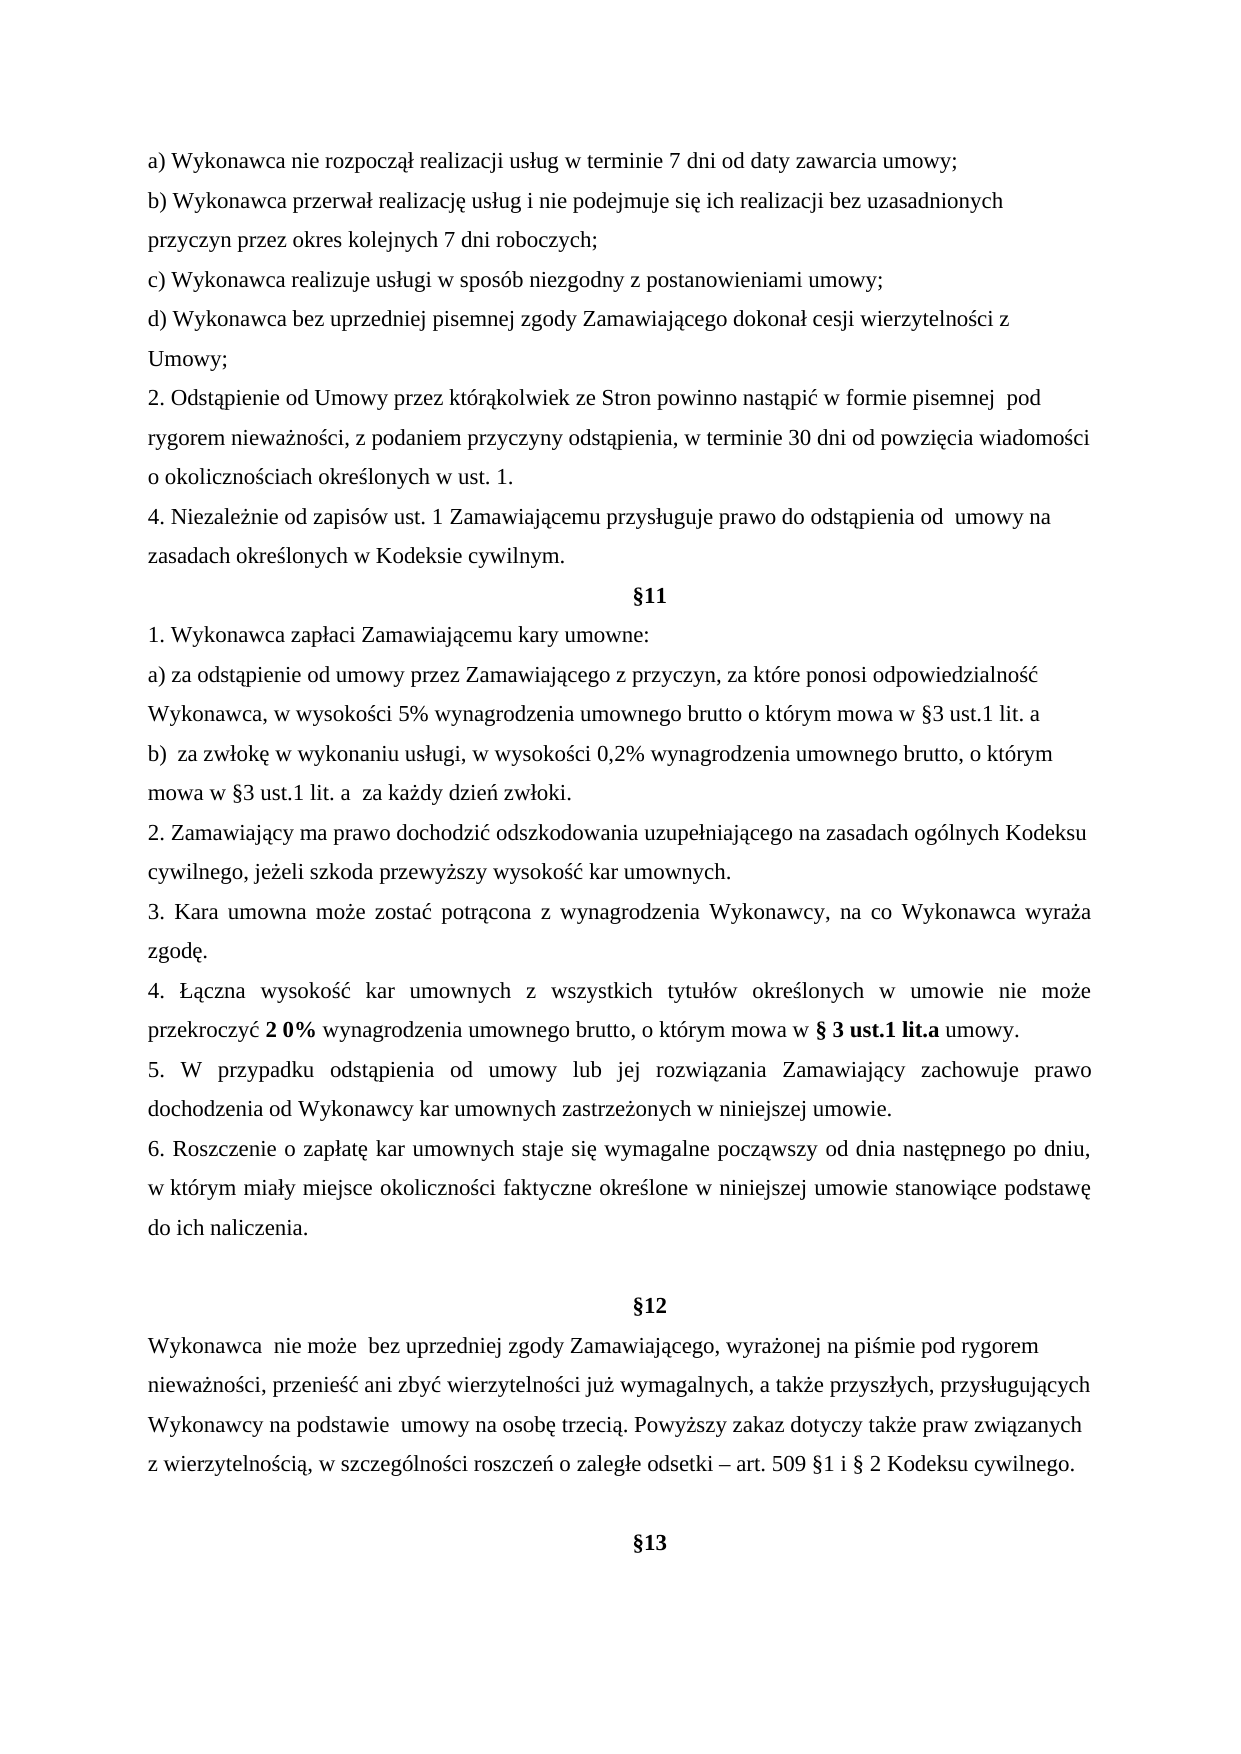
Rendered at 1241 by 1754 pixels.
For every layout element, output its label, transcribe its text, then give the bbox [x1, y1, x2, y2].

text 6. Roszczenie o zapłatę kar umownych staje się wymagalne począwszy od dnia następnego po dniu, w którym miały miejsce okoliczności faktyczne określone w niniejszej umowie stanowiące podstawę do ich naliczenia. [148, 1134, 1093, 1240]
text §12 [207, 1292, 1093, 1319]
text §11 [207, 582, 1093, 608]
text c) Wykonawca realizuje usługi w sposób niezgodny z postanowieniami umowy; [148, 266, 1093, 292]
text 2. Zamawiający ma prawo dochodzić odszkodowania uzupełniającego na zasadach ogólnych Kodeksu cywilnego, jeżeli szkoda przewyższy wysokość kar umownych. [148, 819, 1093, 884]
text 1. Wykonawca zapłaci Zamawiającemu kary umowne: [148, 621, 1093, 648]
text 3. Kara umowna może zostać potrącona z wynagrodzenia Wykonawcy, na co Wykonawca wyraża zgodę. [148, 898, 1093, 963]
text b) Wykonawca przerwał realizację usług i nie podejmuje się ich realizacji bez uzasadnionych przyczyn przez okres kolejnych 7 dni roboczych; [148, 187, 1093, 253]
list za zwłokę w wykonaniu usługi, w wysokości 0,2% wynagrodzenia umownego brutto, o którym mowa w §3 ust.1 lit. a za każdy dzień zwłoki. [148, 740, 1093, 806]
text 4. Niezależnie od zapisów ust. 1 Zamawiającemu przysługuje prawo do odstąpienia od umowy na zasadach określonych w Kodeksie cywilnym. [148, 503, 1093, 569]
text 5. W przypadku odstąpienia od umowy lub jej rozwiązania Zamawiający zachowuje prawo dochodzenia od Wykonawcy kar umownych zastrzeżonych w niniejszej umowie. [148, 1056, 1093, 1121]
text Wykonawca nie może bez uprzedniej zgody Zamawiającego, wyrażonej na piśmie pod rygorem nieważności, przenieść ani zbyć wierzytelności już wymagalnych, a także przyszłych, przysługujących Wykonawcy na podstawie umowy na osobę trzecią. Powyższy zakaz dotyczy także praw związanych z wierzytelnością, w szczególności roszczeń o zaległe odsetki – art. 509 §1 i § 2 Kodeksu cywilnego. [148, 1332, 1093, 1477]
text a) Wykonawca nie rozpoczął realizacji usług w terminie 7 dni od daty zawarcia umowy; [148, 148, 1093, 174]
text a) za odstąpienie od umowy przez Zamawiającego z przyczyn, za które ponosi odpowiedzialność Wykonawca, w wysokości 5% wynagrodzenia umownego brutto o którym mowa w §3 ust.1 lit. a [148, 661, 1093, 727]
text 4. Łączna wysokość kar umownych z wszystkich tytułów określonych w umowie nie może przekroczyć 2 0% wynagrodzenia umownego brutto, o którym mowa w § 3 ust.1 lit.a umowy. [148, 977, 1093, 1042]
text §13 [207, 1529, 1093, 1556]
text 2. Odstąpienie od Umowy przez którąkolwiek ze Stron powinno nastąpić w formie pisemnej pod rygorem nieważności, z podaniem przyczyny odstąpienia, w terminie 30 dni od powzięcia wiadomości o okolicznościach określonych w ust. 1. [148, 384, 1093, 490]
text d) Wykonawca bez uprzedniej pisemnej zgody Zamawiającego dokonał cesji wierzytelności z Umowy; [148, 306, 1093, 371]
